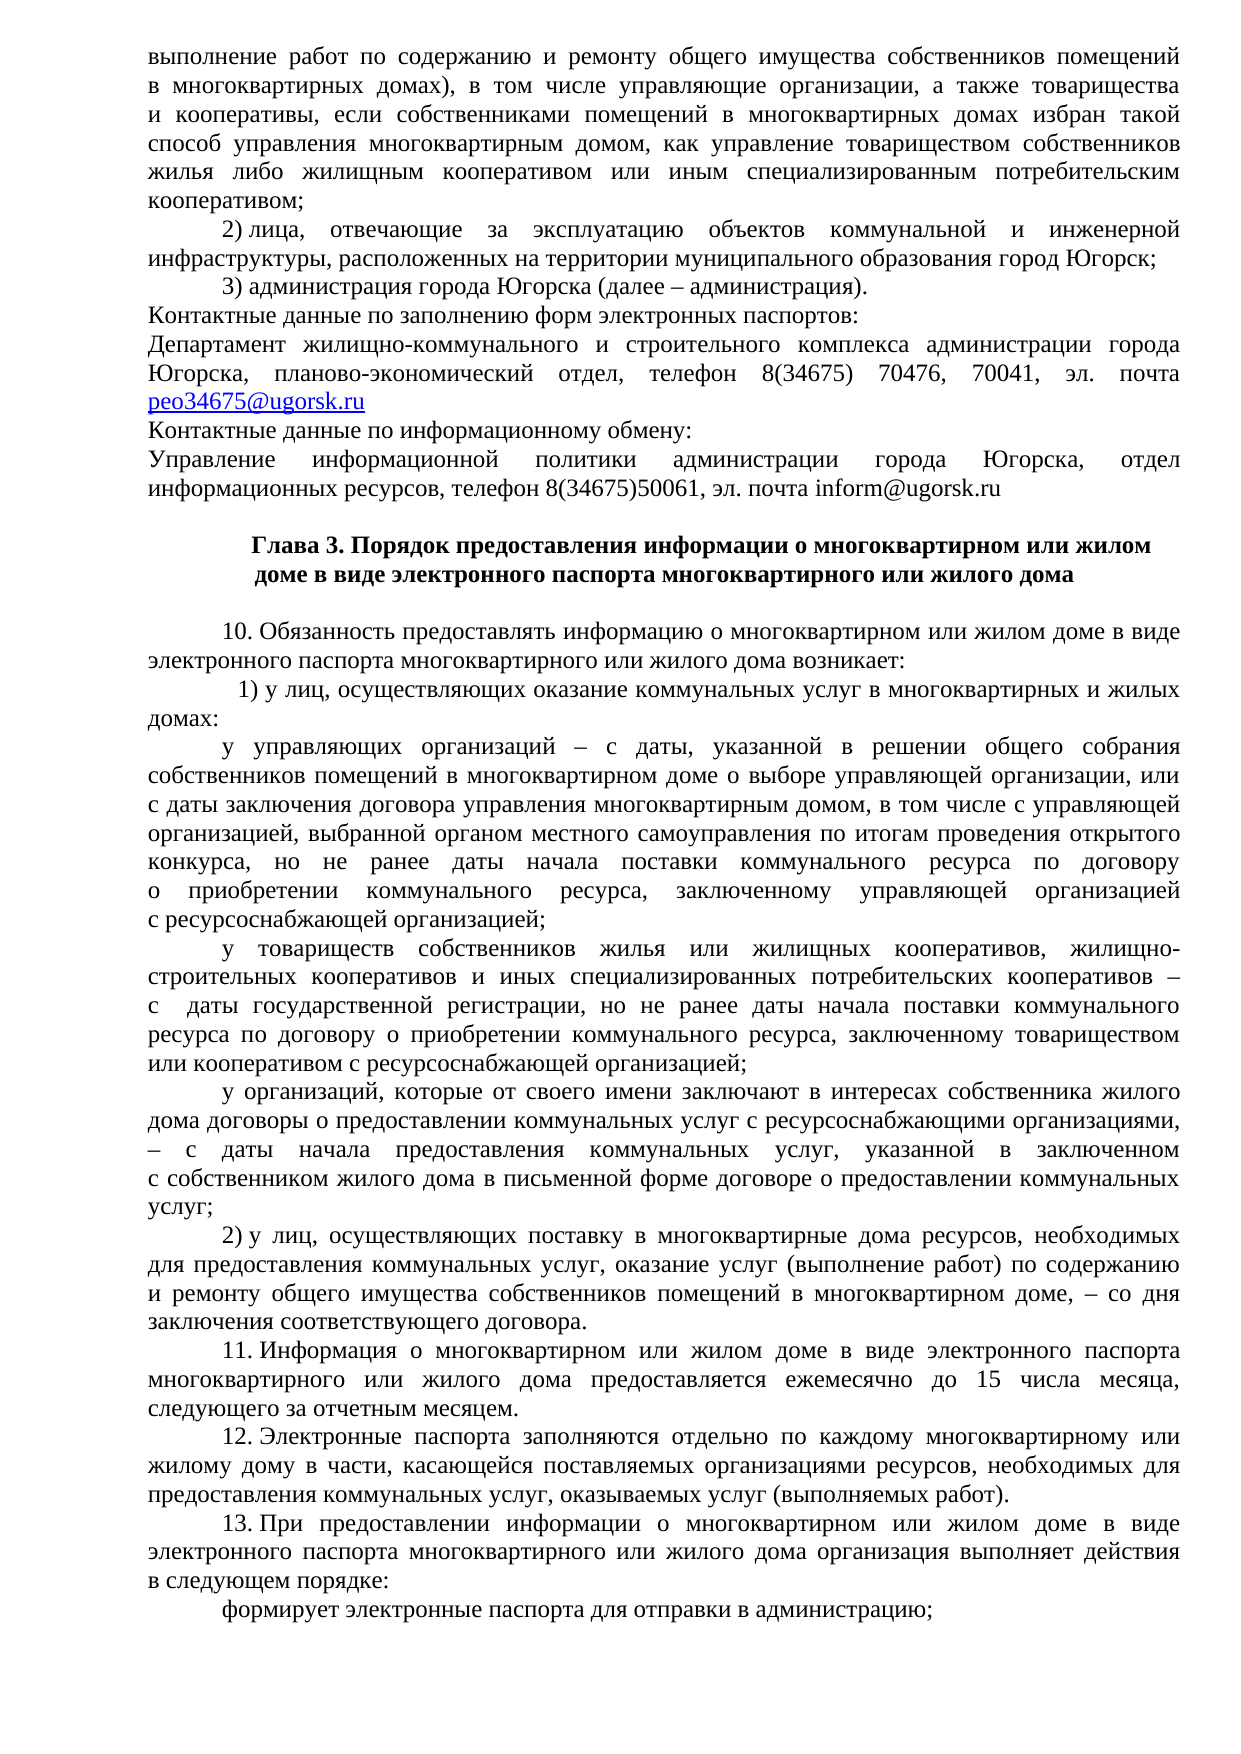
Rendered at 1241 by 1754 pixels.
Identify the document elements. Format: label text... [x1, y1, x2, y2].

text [148, 41, 1181, 214]
list 2) у лиц, осуществляющих поставку в многоквартирные дома ресурсов, необходимых для предоставления коммунальных услуг, оказание услуг (выполнение работ) по содержанию и ремонту общего имущества собственников помещений в многоквартирном доме, – со дня заключения соответствующего договора. [148, 1220, 1181, 1335]
text у управляющих организаций – с даты, указанной в решении общего собрания собственников помещений в многоквартирном доме о выборе управляющей организации, или с даты заключения договора управления многоквартирным домом, в том числе с управляющей организацией, выбранной органом местного самоуправления по итогам проведения открытого конкурса, но не ранее даты начала поставки коммунального ресурса по договору о приобретении коммунального ресурса, заключенному управляющей организацией с ресурсоснабжающей организацией; [148, 731, 1181, 933]
list Департамент жилищно-коммунального и строительного комплекса администрации города Югорска, планово-экономический отдел, телефон 8(34675) 70476, 70041, эл. почта peo34675@ugorsk.ru [148, 329, 1181, 415]
list Контактные данные по заполнению форм электронных паспортов: [148, 300, 1181, 329]
list 2) лица, отвечающие за эксплуатацию объектов коммунальной и инженерной инфраструктуры, расположенных на территории муниципального образования город Югорск; [148, 214, 1181, 271]
list 3) администрация города Югорска (далее – администрация). [222, 271, 1181, 300]
text у организаций, которые от своего имени заключают в интересах собственника жилого дома договоры о предоставлении коммунальных услуг с ресурсоснабжающими организациями, – с даты начала предоставления коммунальных услуг, указанной в заключенном с собственником жилого дома в письменной форме договоре о предоставлении коммунальных услуг; [148, 1076, 1181, 1220]
text Электронные паспорта заполняются отдельно по каждому многоквартирному или жилому дому в части, касающейся поставляемых организациями ресурсов, необходимых для предоставления коммунальных услуг, оказываемых услуг (выполняемых работ). [148, 1421, 1181, 1508]
text При предоставлении информации о многоквартирном или жилом доме в виде электронного паспорта многоквартирного или жилого дома организация выполняет действия в следующем порядке: [148, 1508, 1181, 1594]
list Управление информационной политики администрации города Югорска, отдел информационных ресурсов, телефон 8(34675)50061, эл. почта inform@ugorsk.ru [148, 444, 1181, 501]
text Обязанность предоставлять информацию о многоквартирном или жилом доме в виде электронного паспорта многоквартирного или жилого дома возникает: [148, 616, 1181, 674]
list Глава 3. Порядок предоставления информации о многоквартирном или жилом доме в виде электронного паспорта многоквартирного или жилого дома [148, 530, 1181, 588]
text формирует электронные паспорта для отправки в администрацию; [148, 1594, 1181, 1623]
text у товариществ собственников жилья или жилищных кооперативов, жилищно-строительных кооперативов и иных специализированных потребительских кооперативов – с даты государственной регистрации, но не ранее даты начала поставки коммунального ресурса по договору о приобретении коммунального ресурса, заключенному товариществом или кооперативом с ресурсоснабжающей организацией; [148, 933, 1181, 1076]
list 1) у лиц, осуществляющих оказание коммунальных услуг в многоквартирных и жилых домах: [148, 674, 1181, 731]
list Контактные данные по информационному обмену: [148, 415, 1181, 444]
text Информация о многоквартирном или жилом доме в виде электронного паспорта многоквартирного или жилого дома предоставляется ежемесячно до 15 числа месяца, следующего за отчетным месяцем. [148, 1335, 1181, 1421]
